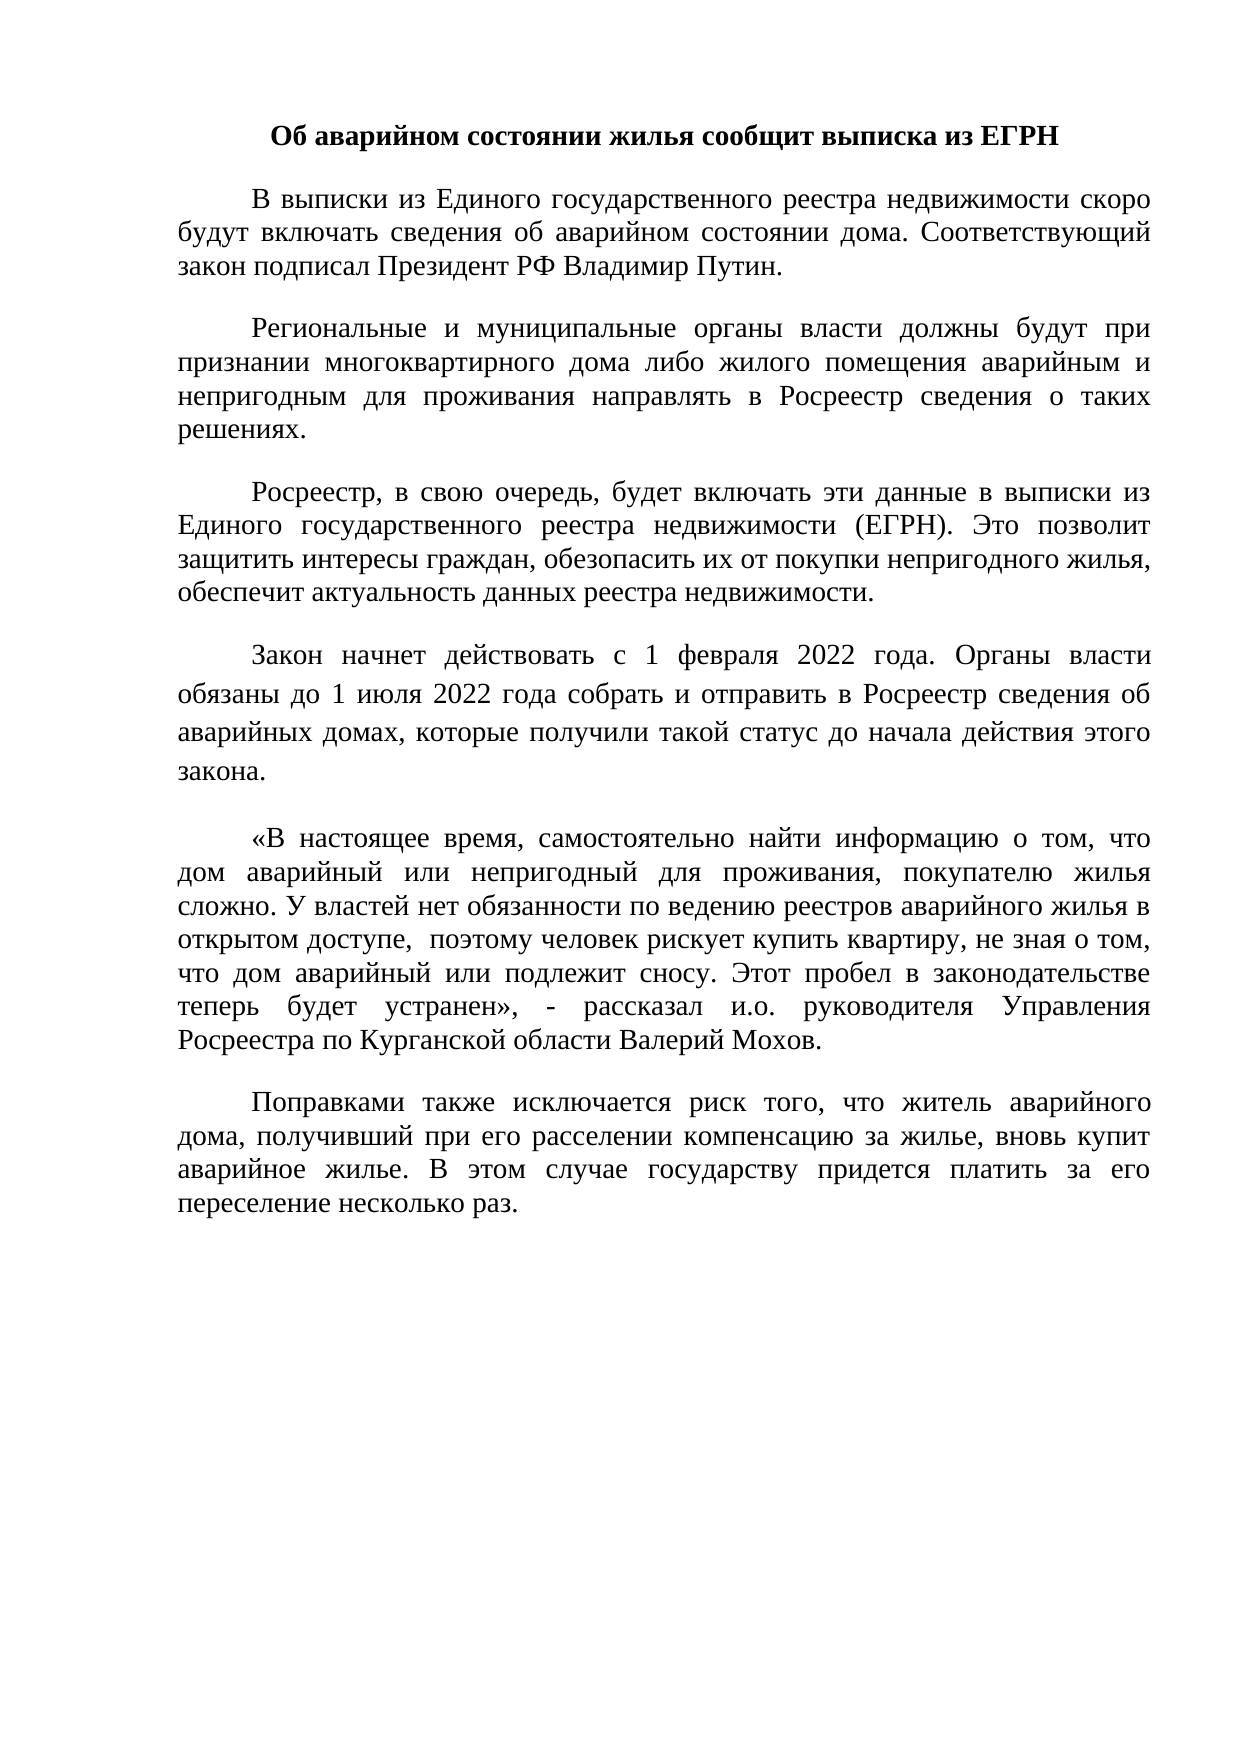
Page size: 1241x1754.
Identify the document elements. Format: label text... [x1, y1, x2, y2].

text Росреестр, в свою очередь, будет включать эти данные в выписки из Единого государственного реестра недвижимости (ЕГРН). Это позволит защитить интересы граждан, обезопасить их от покупки непригодного жилья, обеспечит актуальность данных реестра недвижимости. [177, 474, 1152, 608]
text В выписки из Единого государственного реестра недвижимости скоро будут включать сведения об аварийном состоянии дома. Соответствующий закон подписал Президент РФ Владимир Путин. [177, 181, 1152, 281]
text Об аварийном состоянии жилья сообщит выписка из ЕГРН [177, 118, 1152, 152]
text Закон начнет действовать с 1 февраля 2022 года. Органы власти обязаны до 1 июля 2022 года собрать и отправить в Росреестр сведения об аварийных домах, которые получили такой статус до начала действия этого закона. [177, 637, 1152, 786]
text Поправками также исключается риск того, что житель аварийного дома, получивший при его расселении компенсацию за жилье, вновь купит аварийное жилье. В этом случае государству придется платить за его переселение несколько раз. [177, 1084, 1152, 1219]
text Региональные и муниципальные органы власти должны будут при признании многоквартирного дома либо жилого помещения аварийным и непригодным для проживания направлять в Росреестр сведения о таких решениях. [177, 311, 1152, 445]
text «В настоящее время, самостоятельно найти информацию о том, что дом аварийный или непригодный для проживания, покупателю жилья сложно. У властей нет обязанности по ведению реестров аварийного жилья в открытом доступе, поэтому человек рискует купить квартиру, не зная о том, что дом аварийный или подлежит сносу. Этот пробел в законодательстве теперь будет устранен», - рассказал и.о. руководителя Управления Росреестра по Курганской области Валерий Мохов. [177, 821, 1152, 1055]
